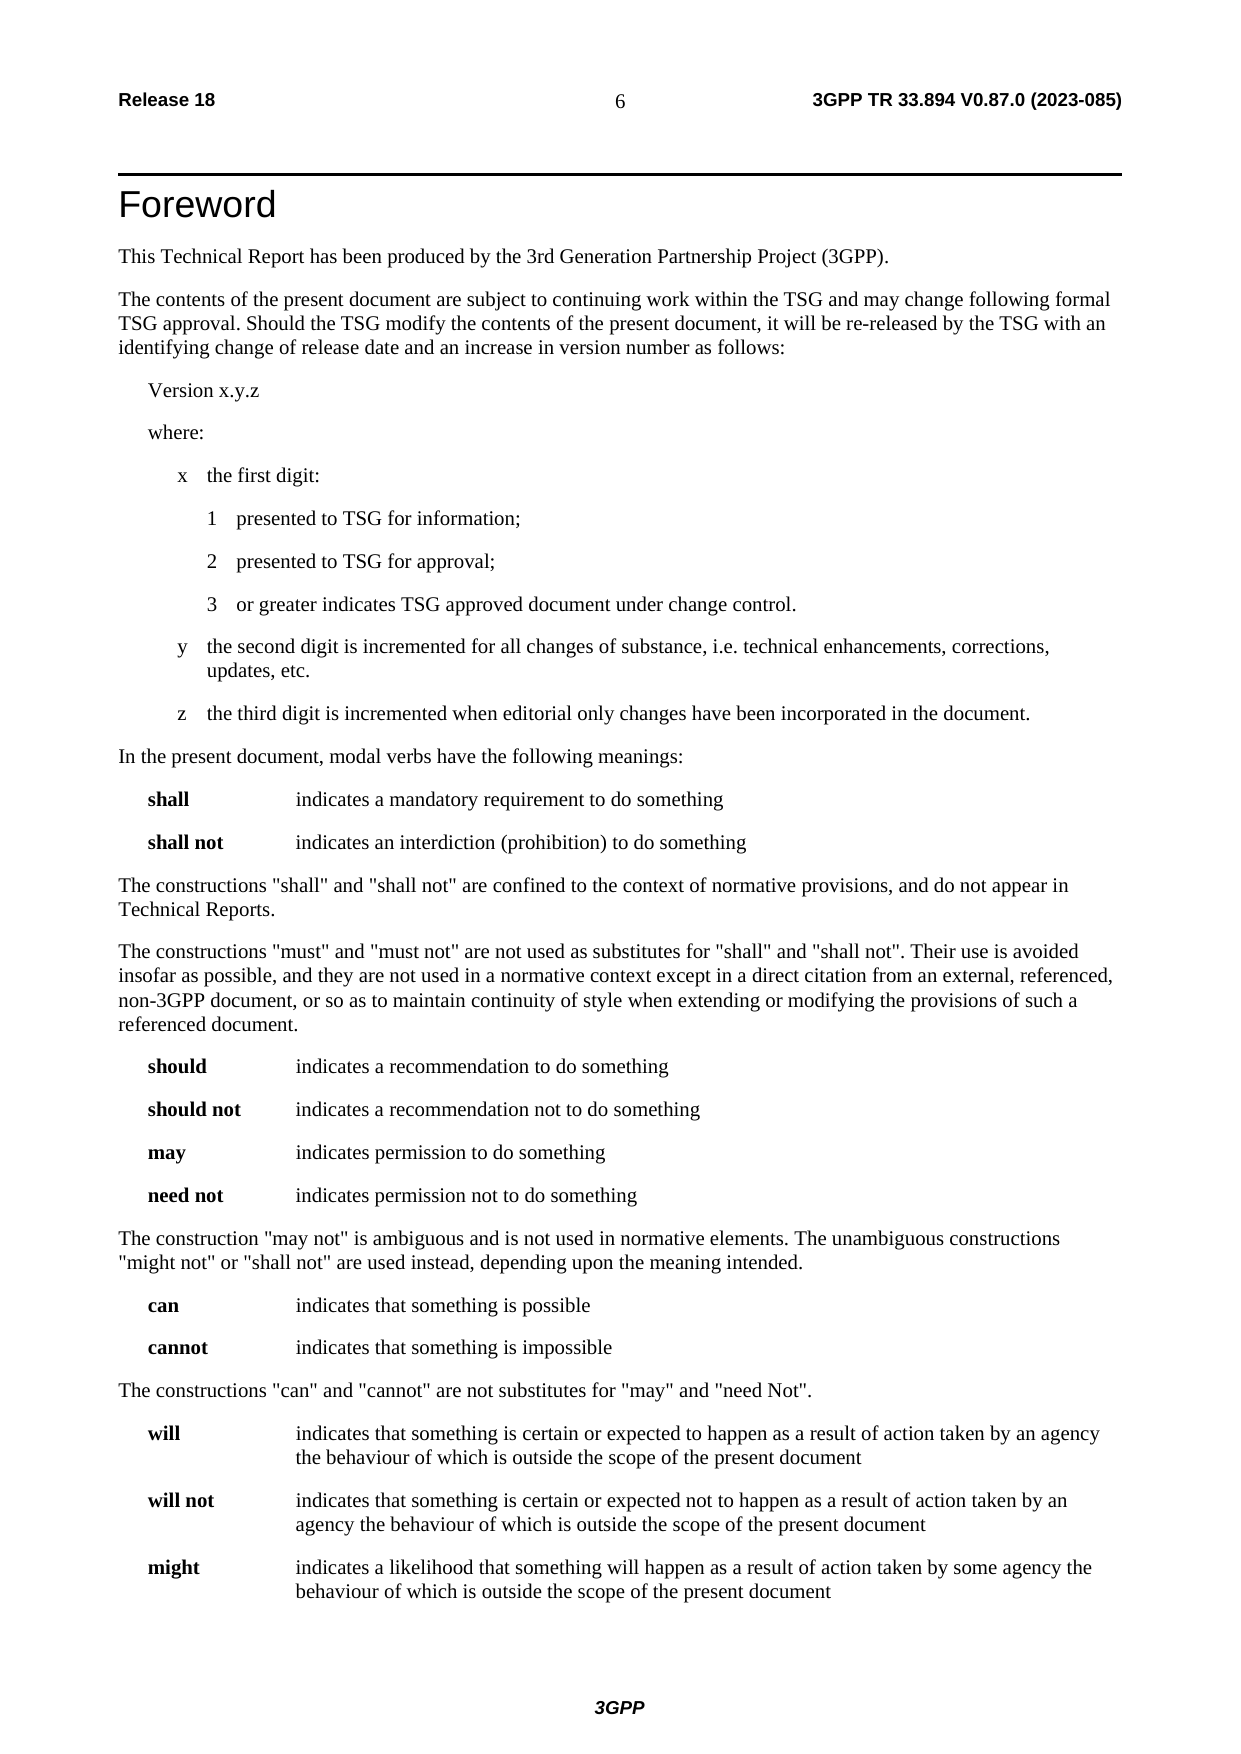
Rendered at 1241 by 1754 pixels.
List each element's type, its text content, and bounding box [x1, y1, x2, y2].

text 2 presented to TSG for approval; [207, 549, 1122, 573]
text cannot indicates that something is impossible [148, 1335, 1122, 1359]
text y the second digit is incremented for all changes of substance, i.e. technical enhancements, corrections, updates, etc. [177, 634, 1122, 682]
text Version x.y.z [148, 377, 1122, 402]
subtitle Foreword [118, 176, 1122, 225]
text The constructions "shall" and "shall not" are confined to the context of normative provisions, and do not appear in Technical Reports. [118, 872, 1122, 921]
text z the third digit is incremented when editorial only changes have been incorporated in the document. [177, 701, 1122, 725]
text The constructions "must" and "must not" are not used as substitutes for "shall" and "shall not". Their use is avoided insofar as possible, and they are not used in a normative context except in a direct citation from an external, referenced, non-3GPP document, or so as to maintain continuity of style when extending or modifying the provisions of such a referenced document. [118, 939, 1122, 1036]
text may indicates permission to do something [148, 1140, 1122, 1164]
text will not indicates that something is certain or expected not to happen as a result of action taken by an agency the behaviour of which is outside the scope of the present document [148, 1488, 1122, 1536]
text should not indicates a recommendation not to do something [148, 1097, 1122, 1121]
text The construction "may not" is ambiguous and is not used in normative elements. The unambiguous constructions "might not" or "shall not" are used instead, depending upon the meaning intended. [118, 1226, 1122, 1274]
text need not indicates permission not to do something [148, 1183, 1122, 1207]
text where: [148, 420, 1122, 444]
text The contents of the present document are subject to continuing work within the TSG and may change following formal TSG approval. Should the TSG modify the contents of the present document, it will be re-released by the TSG with an identifying change of release date and an increase in version number as follows: [118, 287, 1122, 359]
text 1 presented to TSG for information; [207, 506, 1122, 530]
text might indicates a likelihood that something will happen as a result of action taken by some agency the behaviour of which is outside the scope of the present document [148, 1555, 1122, 1603]
text shall indicates a mandatory requirement to do something [148, 787, 1122, 811]
text will indicates that something is certain or expected to happen as a result of action taken by an agency the behaviour of which is outside the scope of the present document [148, 1421, 1122, 1469]
text 3 or greater indicates TSG approved document under change control. [207, 592, 1122, 616]
text shall not indicates an interdiction (prohibition) to do something [148, 830, 1122, 854]
text This Technical Report has been produced by the 3rd Generation Partnership Project (3GPP). [118, 244, 1122, 268]
text In the present document, modal verbs have the following meanings: [118, 744, 1122, 768]
text can indicates that something is possible [148, 1292, 1122, 1317]
text The constructions "can" and "cannot" are not substitutes for "may" and "need Not". [118, 1378, 1122, 1402]
text x the first digit: [177, 463, 1122, 487]
text should indicates a recommendation to do something [148, 1054, 1122, 1078]
